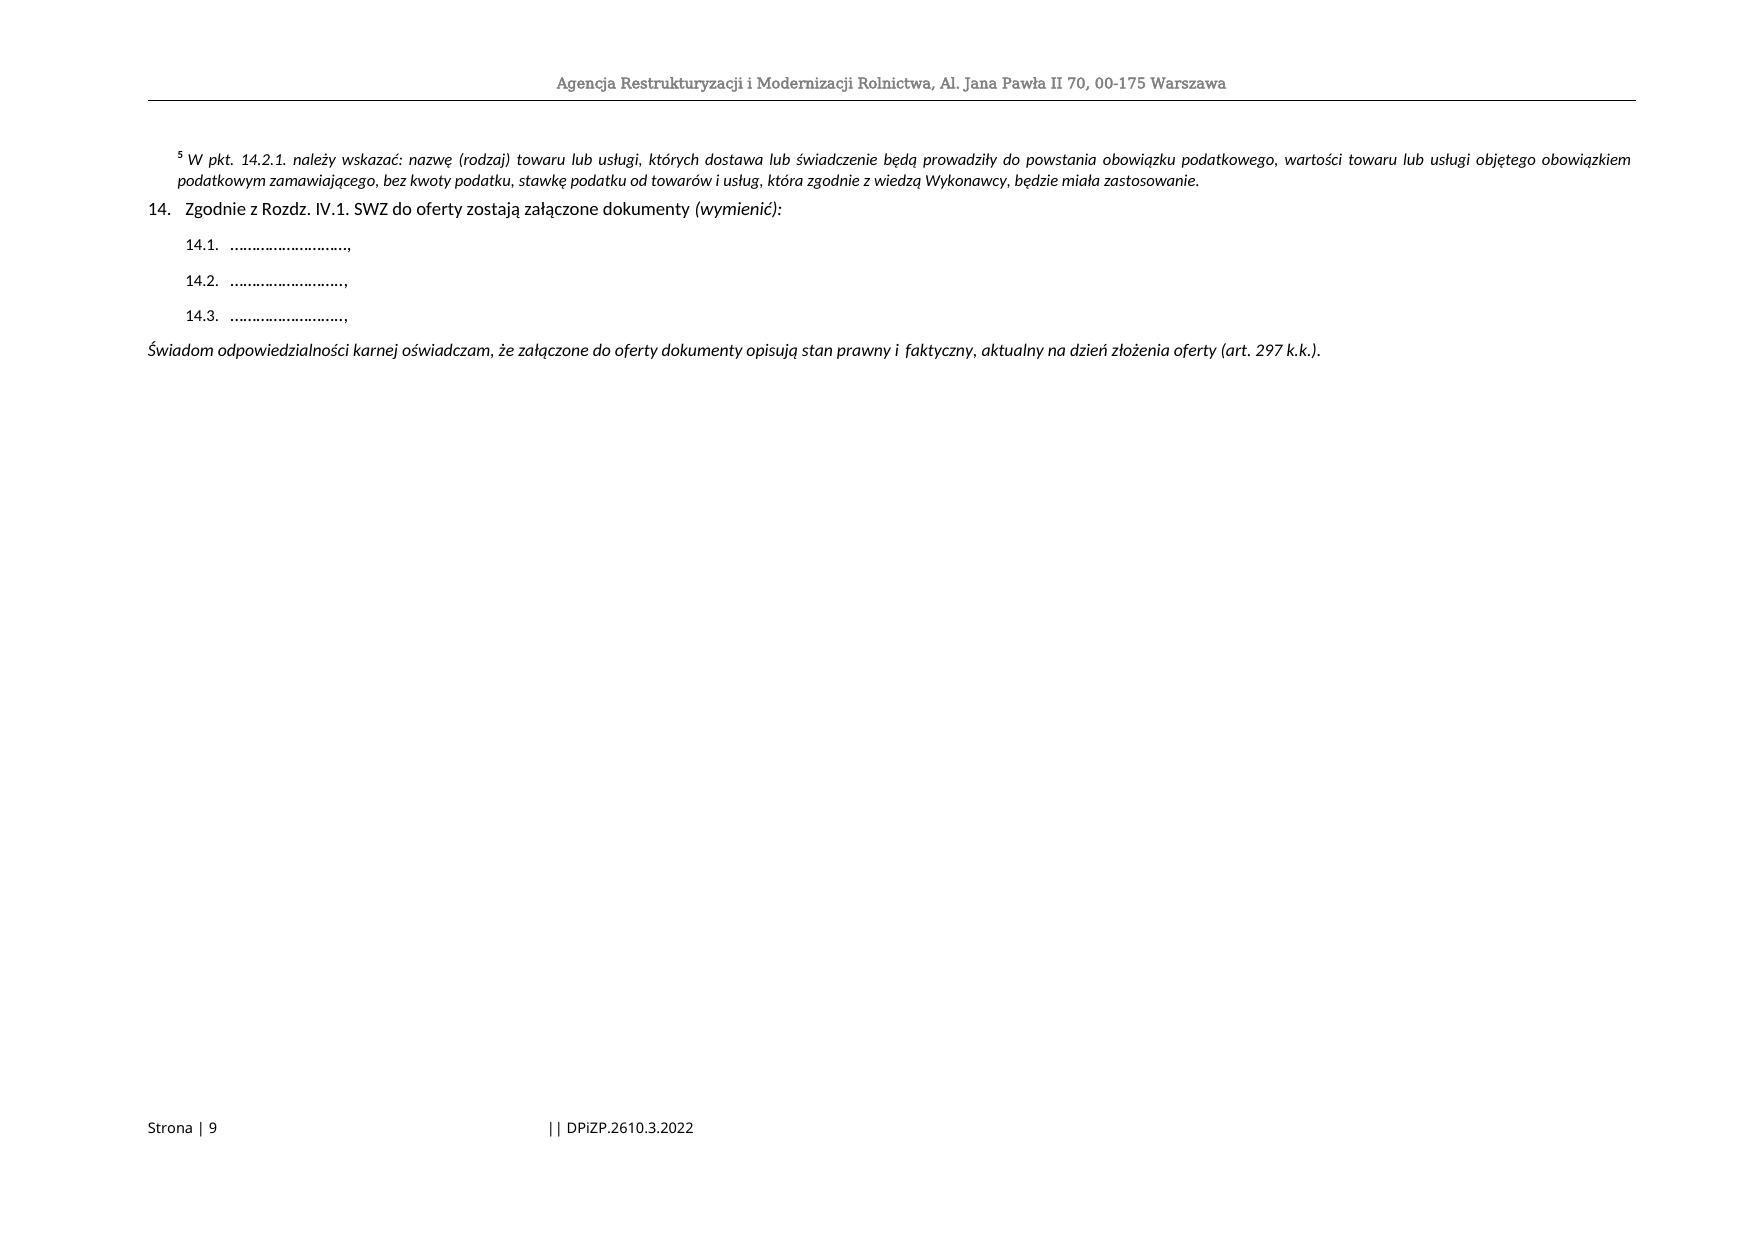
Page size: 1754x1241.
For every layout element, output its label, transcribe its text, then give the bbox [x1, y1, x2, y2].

text 5 W pkt. 14.2.1. należy wskazać: nazwę (rodzaj) towaru lub usługi, których dostawa lub świadczenie będą prowadziły do powstania obowiązku podatkowego, wartości towaru lub usługi objętego obowiązkiem podatkowym zamawiającego, bez kwoty podatku, stawkę podatku od towarów i usług, która zgodnie z wiedzą Wykonawcy, będzie miała zastosowanie. [177, 148, 1636, 191]
list Zgodnie z Rozdz. IV.1. SWZ do oferty zostają załączone dokumenty (wymienić): [148, 197, 1636, 220]
list ………………………, [185, 232, 1636, 255]
list …………………….., [185, 303, 1636, 326]
list …………………….., [185, 268, 1636, 291]
text Świadom odpowiedzialności karnej oświadczam, że załączone do oferty dokumenty opisują stan prawny i faktyczny, aktualny na dzień złożenia oferty (art. 297 k.k.). [148, 339, 1633, 360]
